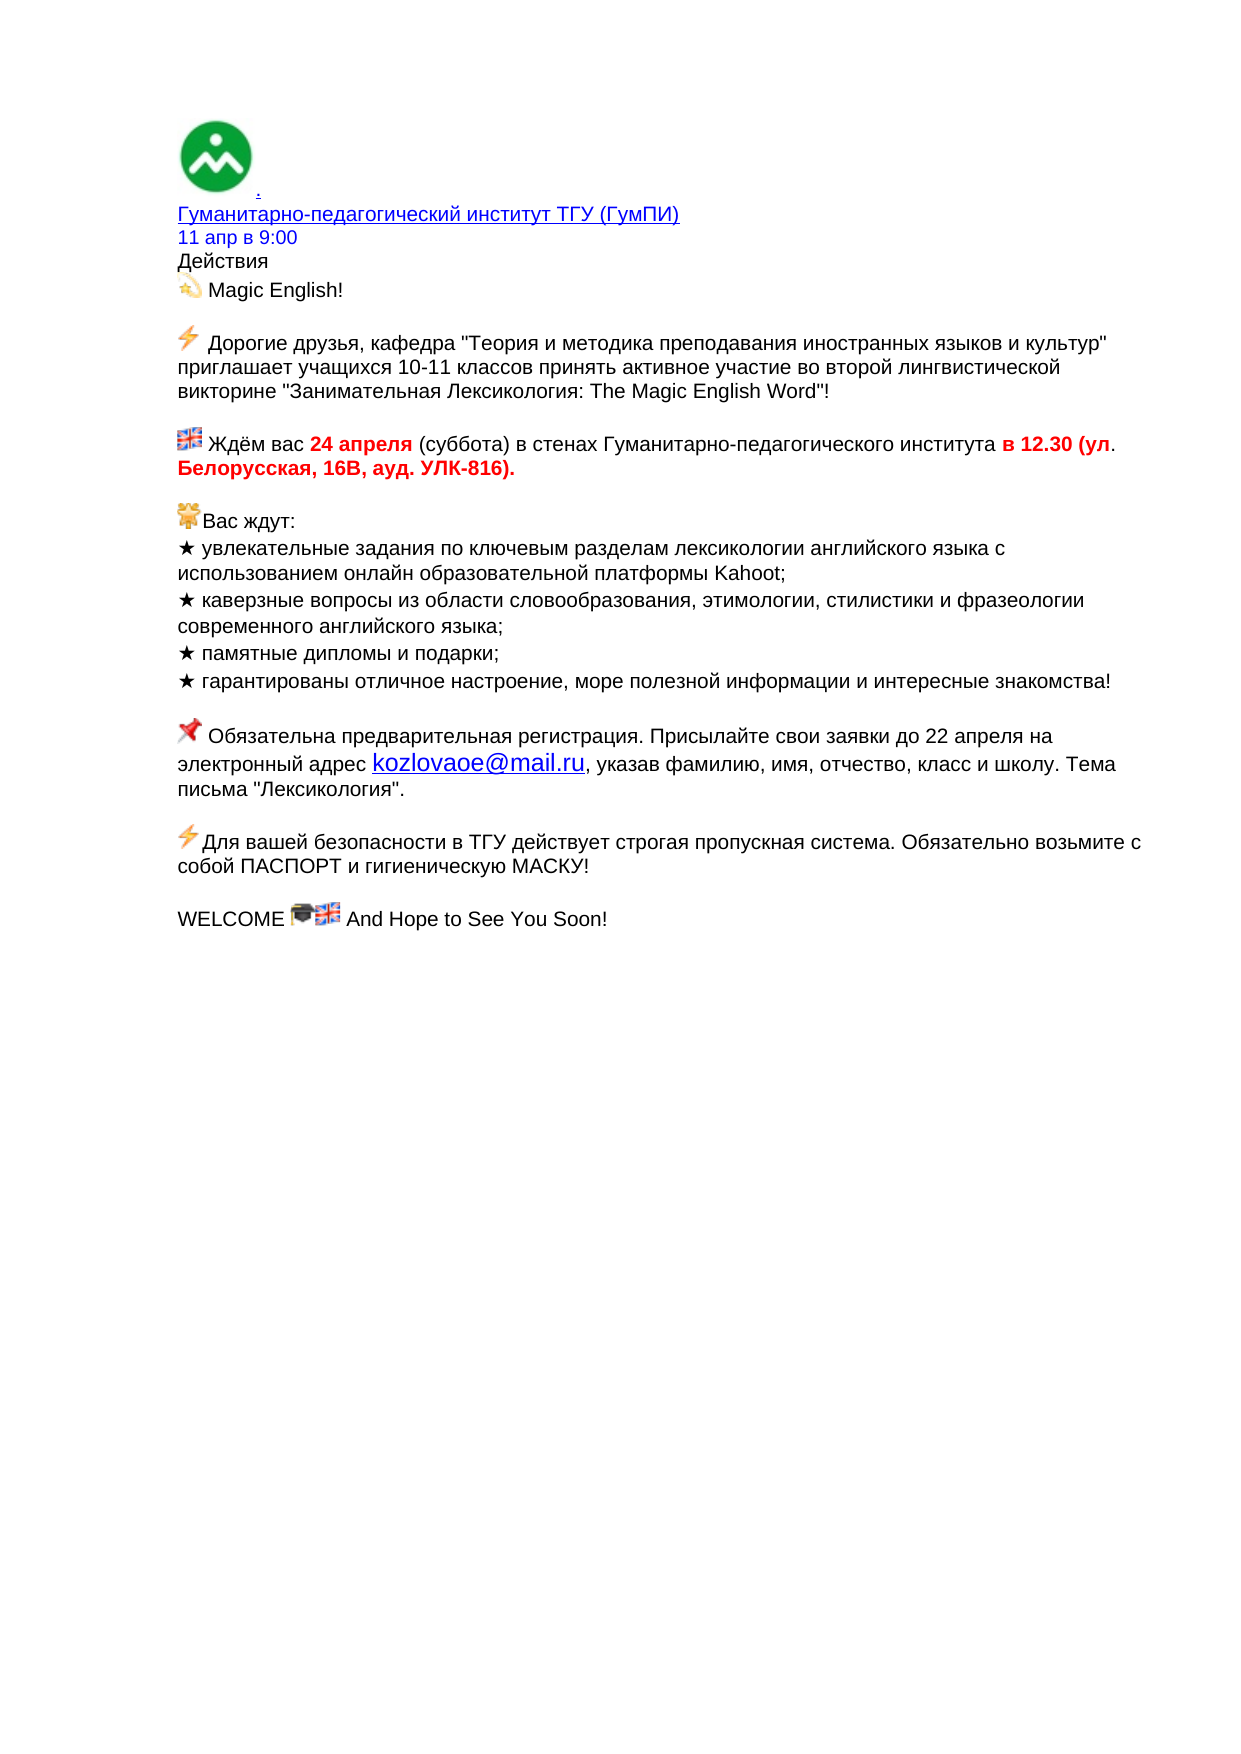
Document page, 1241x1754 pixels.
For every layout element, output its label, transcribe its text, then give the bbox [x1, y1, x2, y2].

text Гуманитарно-педагогический институт ТГУ (ГумПИ) [177, 201, 1152, 226]
picture [290, 901, 341, 927]
text 11 апр в 9:00 [177, 226, 1152, 248]
picture [177, 118, 256, 197]
picture [177, 824, 202, 849]
text Magic English! Дорогие друзья, кафедра "Теория и методика преподавания иностранных языков и культур" приглашает учащихся 10-11 классов принять активное участие во второй лингвистической викторине "Занимательная Лексикология: The Magic English Word"! Ждём вас 24 апреля (суббота) в стенах Гуманитарно-педагогического института в 12.30 (ул. Белорусская, 16В, ауд. УЛК-816). Вас ждут: ★ увлекательные задания по ключевым разделам лексикологии английского языка с использованием онлайн образовательной платформы Kahoot; ★ каверзные вопросы из области словообразования, этимологии, стилистики и фразеологии современного английского языка; ★ памятные дипломы и подарки; ★ гарантированы отличное настроение, море полезной информации и интересные знакомства! Обязательна предварительная регистрация. Присылайте свои заявки до 22 апреля на электронный адрес kozlovaoe@mail.ru, указав фамилию, имя, отчество, класс и школу. Тема письма "Лексикология". Для вашей безопасности в ТГУ действует строгая пропускная система. Обязательно возьмите с собой ПАСПОРТ и гигиеническую МАСКУ! WELCOME And Hope to See You Soon! [177, 272, 1152, 931]
text Действия [177, 248, 1152, 272]
picture [177, 503, 202, 529]
picture [177, 272, 202, 298]
text . [177, 118, 1152, 201]
picture [177, 718, 202, 744]
picture [177, 325, 202, 351]
picture [177, 426, 202, 452]
